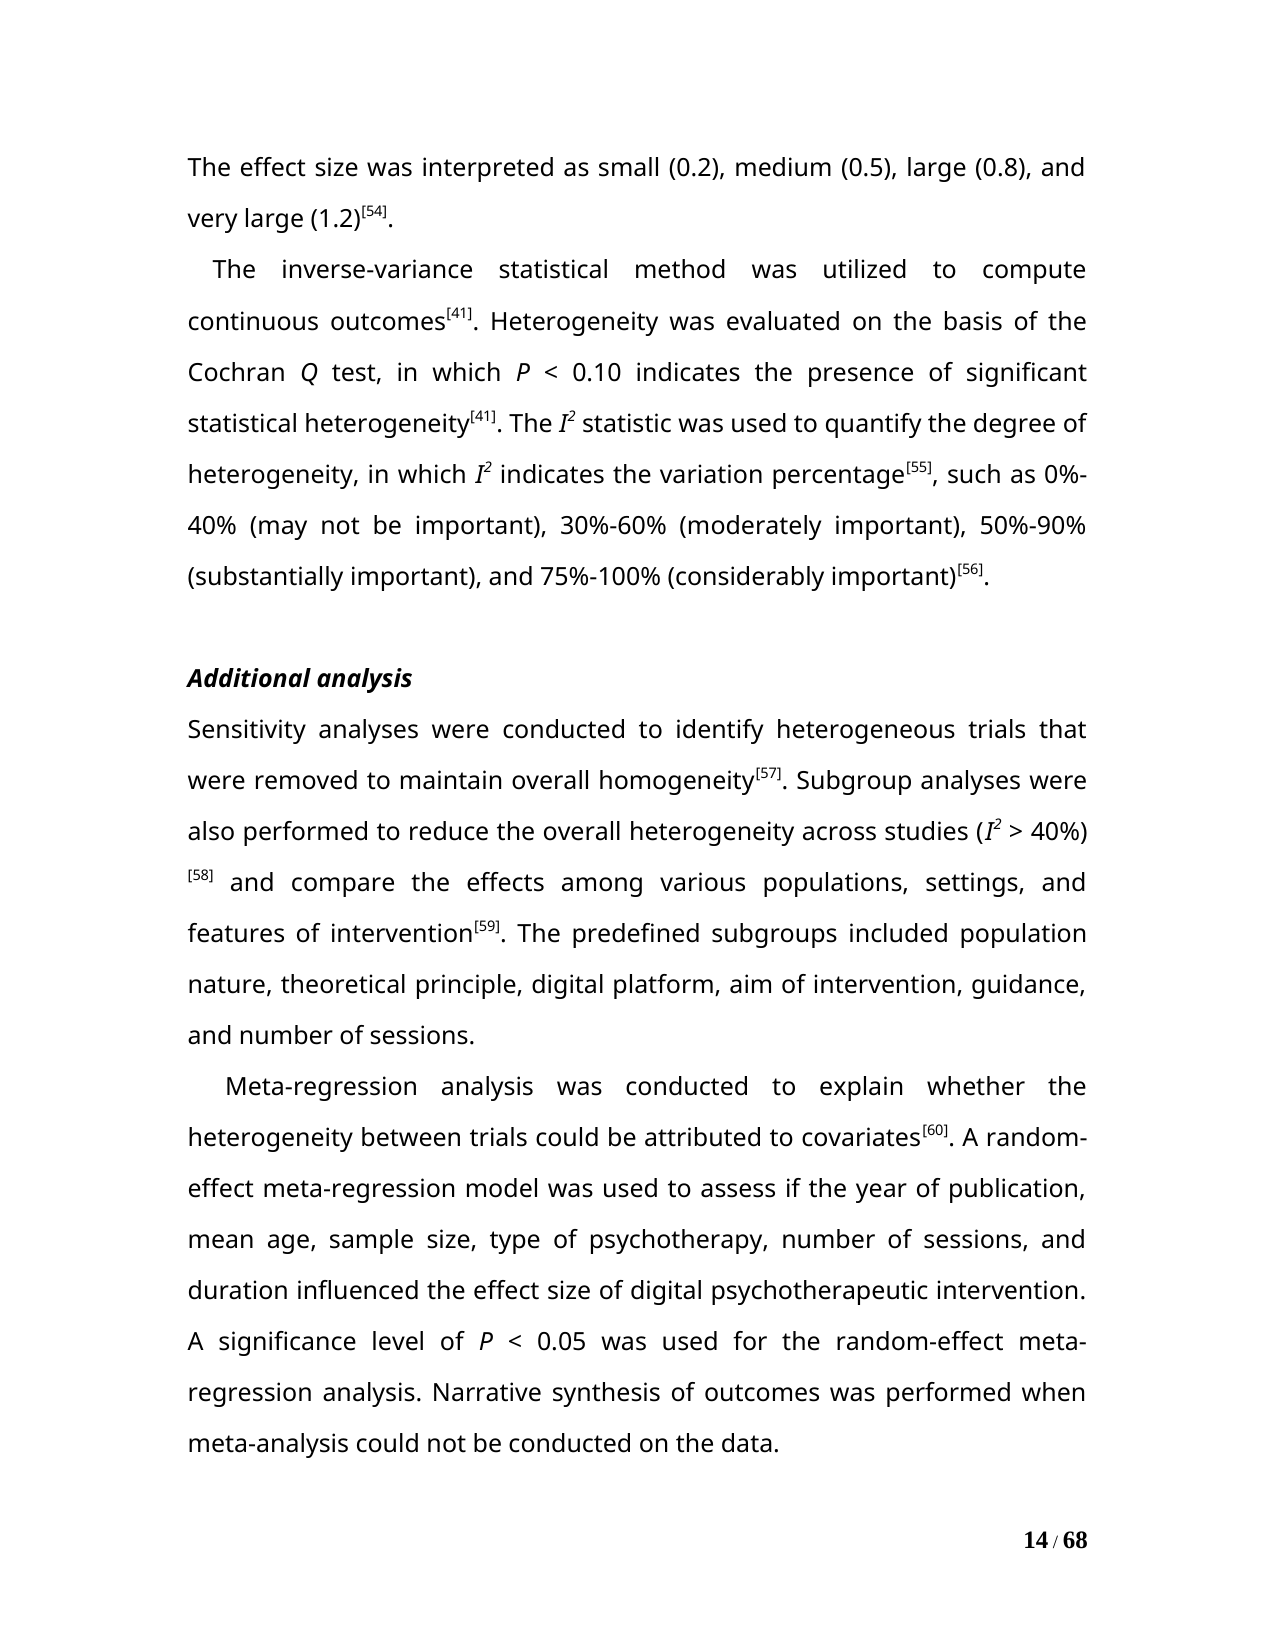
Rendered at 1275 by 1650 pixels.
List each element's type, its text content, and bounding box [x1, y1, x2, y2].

text Meta-regression analysis was conducted to explain whether the heterogeneity between trials could be attributed to covariates[60]. A random-effect meta-regression model was used to assess if the year of publication, mean age, sample size, type of psychotherapy, number of sessions, and duration influenced the effect size of digital psychotherapeutic intervention. A significance level of P < 0.05 was used for the random-effect meta-regression analysis. Narrative synthesis of outcomes was performed when meta-analysis could not be conducted on the data. [187, 1069, 1087, 1460]
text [187, 150, 1087, 235]
text The inverse-variance statistical method was utilized to compute continuous outcomes[41]. Heterogeneity was evaluated on the basis of the Cochran Q test, in which P < 0.10 indicates the presence of significant statistical heterogeneity[41]. The I2 statistic was used to quantify the degree of heterogeneity, in which I2 indicates the variation percentage[55], such as 0%-40% (may not be important), 30%-60% (moderately important), 50%-90% (substantially important), and 75%-100% (considerably important)[56]. [187, 252, 1087, 592]
text Additional analysis [187, 660, 1087, 694]
text Sensitivity analyses were conducted to identify heterogeneous trials that were removed to maintain overall homogeneity[57]. Subgroup analyses were also performed to reduce the overall heterogeneity across studies (I2 > 40%)[58] and compare the effects among various populations, settings, and features of intervention[59]. The predefined subgroups included population nature, theoretical principle, digital platform, aim of intervention, guidance, and number of sessions. [187, 711, 1087, 1052]
